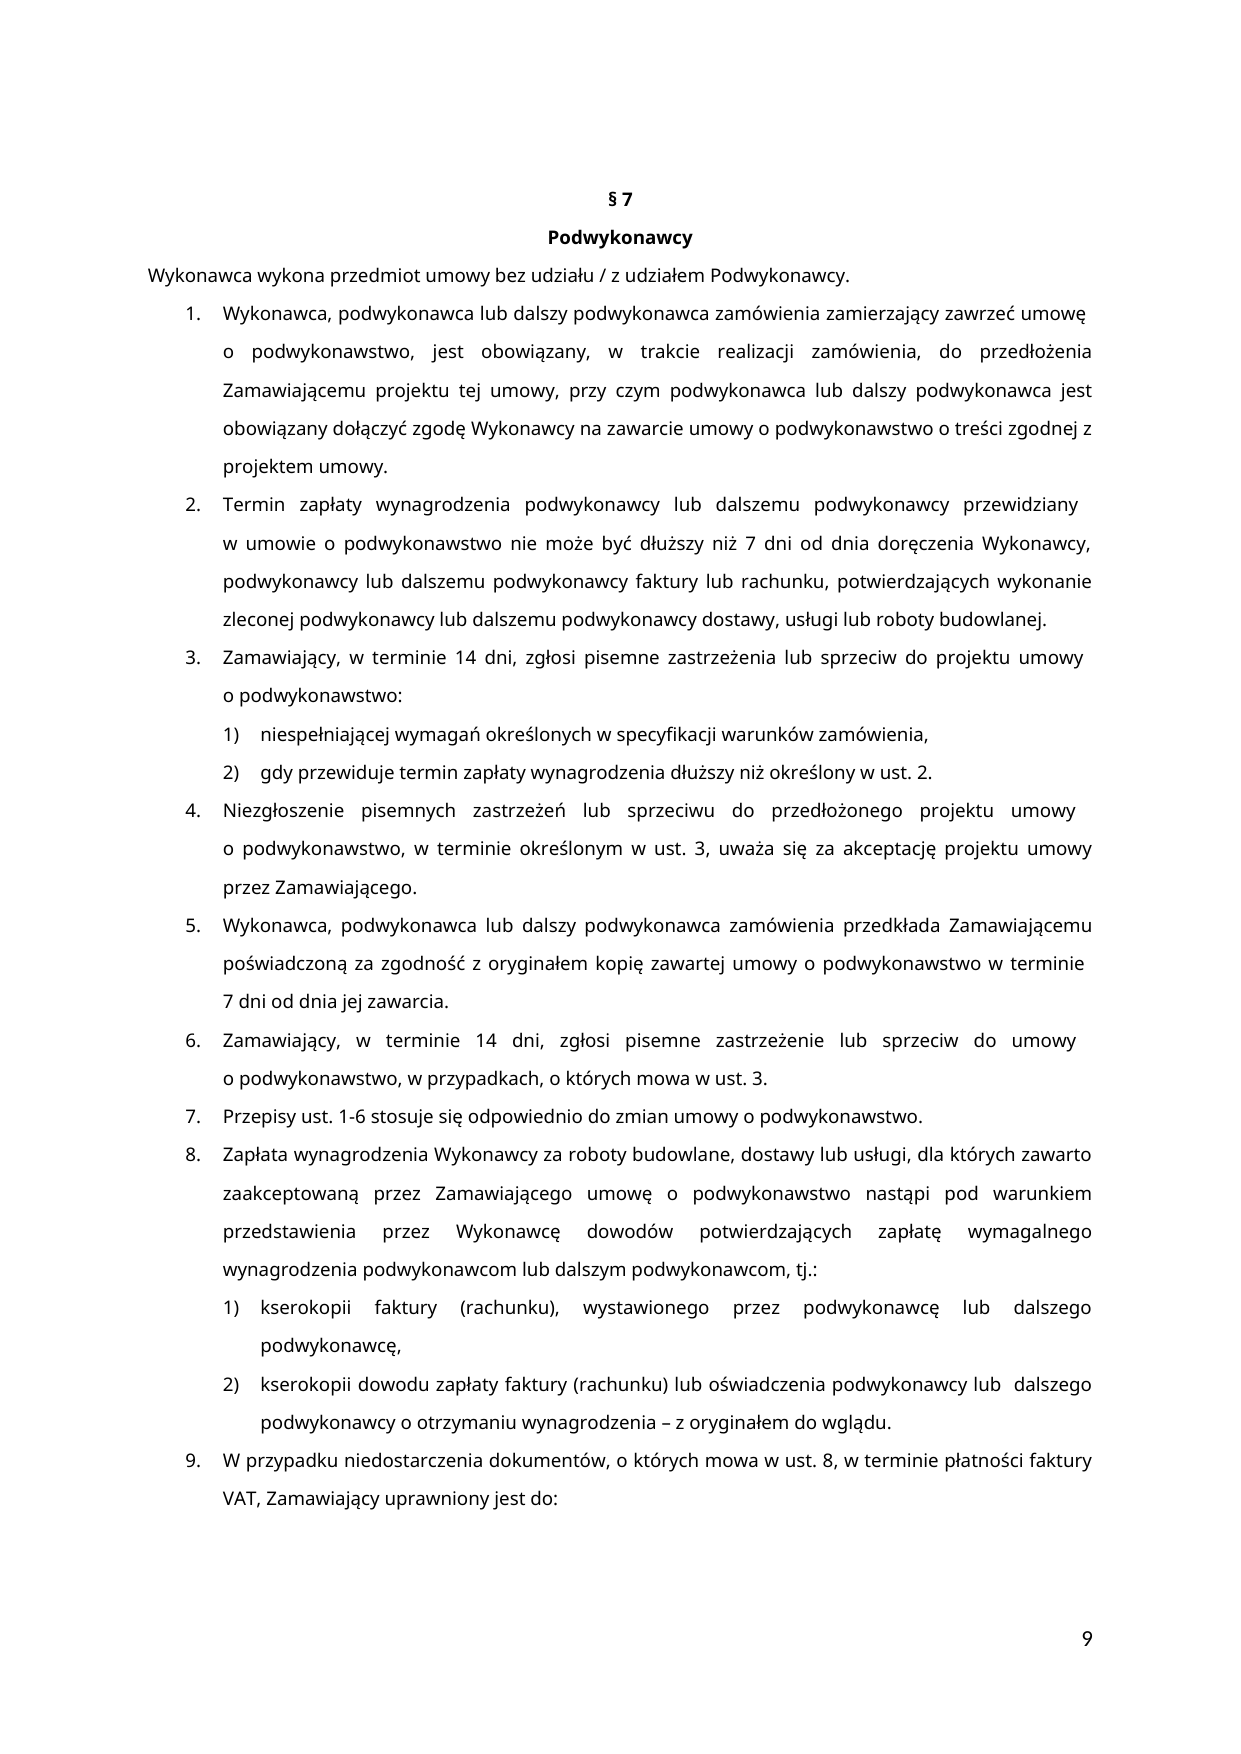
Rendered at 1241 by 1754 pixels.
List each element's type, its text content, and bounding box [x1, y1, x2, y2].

list kserokopii faktury (rachunku), wystawionego przez podwykonawcę lub dalszego podwykonawcę, [223, 1294, 1093, 1358]
text Podwykonawcy [148, 224, 1093, 249]
list Wykonawca, podwykonawca lub dalszy podwykonawca zamówienia przedkłada Zamawiającemu poświadczoną za zgodność z oryginałem kopię zawartej umowy o podwykonawstwo w terminie 7 dni od dnia jej zawarcia. [185, 912, 1093, 1014]
list Wykonawca, podwykonawca lub dalszy podwykonawca zamówienia zamierzający zawrzeć umowę o podwykonawstwo, jest obowiązany, w trakcie realizacji zamówienia, do przedłożenia Zamawiającemu projektu tej umowy, przy czym podwykonawca lub dalszy podwykonawca jest obowiązany dołączyć zgodę Wykonawcy na zawarcie umowy o podwykonawstwo o treści zgodnej z projektem umowy. [185, 301, 1093, 479]
list niespełniającej wymagań określonych w specyfikacji warunków zamówienia, [223, 721, 1093, 747]
text § 7 [148, 186, 1093, 211]
list Zapłata wynagrodzenia Wykonawcy za roboty budowlane, dostawy lub usługi, dla których zawarto zaakceptowaną przez Zamawiającego umowę o podwykonawstwo nastąpi pod warunkiem przedstawienia przez Wykonawcę dowodów potwierdzających zapłatę wymagalnego wynagrodzenia podwykonawcom lub dalszym podwykonawcom, tj.: [185, 1142, 1093, 1282]
list gdy przewiduje termin zapłaty wynagrodzenia dłuższy niż określony w ust. 2. [223, 759, 1093, 785]
list Zamawiający, w terminie 14 dni, zgłosi pisemne zastrzeżenia lub sprzeciw do projektu umowy o podwykonawstwo: [185, 644, 1093, 708]
list kserokopii dowodu zapłaty faktury (rachunku) lub oświadczenia podwykonawcy lub dalszego podwykonawcy o otrzymaniu wynagrodzenia – z oryginałem do wglądu. [223, 1371, 1093, 1435]
list Niezgłoszenie pisemnych zastrzeżeń lub sprzeciwu do przedłożonego projektu umowy o podwykonawstwo, w terminie określonym w ust. 3, uważa się za akceptację projektu umowy przez Zamawiającego. [185, 797, 1093, 899]
list W przypadku niedostarczenia dokumentów, o których mowa w ust. 8, w terminie płatności faktury VAT, Zamawiający uprawniony jest do: [185, 1447, 1093, 1511]
list Przepisy ust. 1-6 stosuje się odpowiednio do zmian umowy o podwykonawstwo. [185, 1103, 1093, 1129]
text Wykonawca wykona przedmiot umowy bez udziału / z udziałem Podwykonawcy. [148, 262, 1093, 288]
list Zamawiający, w terminie 14 dni, zgłosi pisemne zastrzeżenie lub sprzeciw do umowy o podwykonawstwo, w przypadkach, o których mowa w ust. 3. [185, 1027, 1093, 1091]
list Termin zapłaty wynagrodzenia podwykonawcy lub dalszemu podwykonawcy przewidziany w umowie o podwykonawstwo nie może być dłuższy niż 7 dni od dnia doręczenia Wykonawcy, podwykonawcy lub dalszemu podwykonawcy faktury lub rachunku, potwierdzających wykonanie zleconej podwykonawcy lub dalszemu podwykonawcy dostawy, usługi lub roboty budowlanej. [185, 492, 1093, 632]
